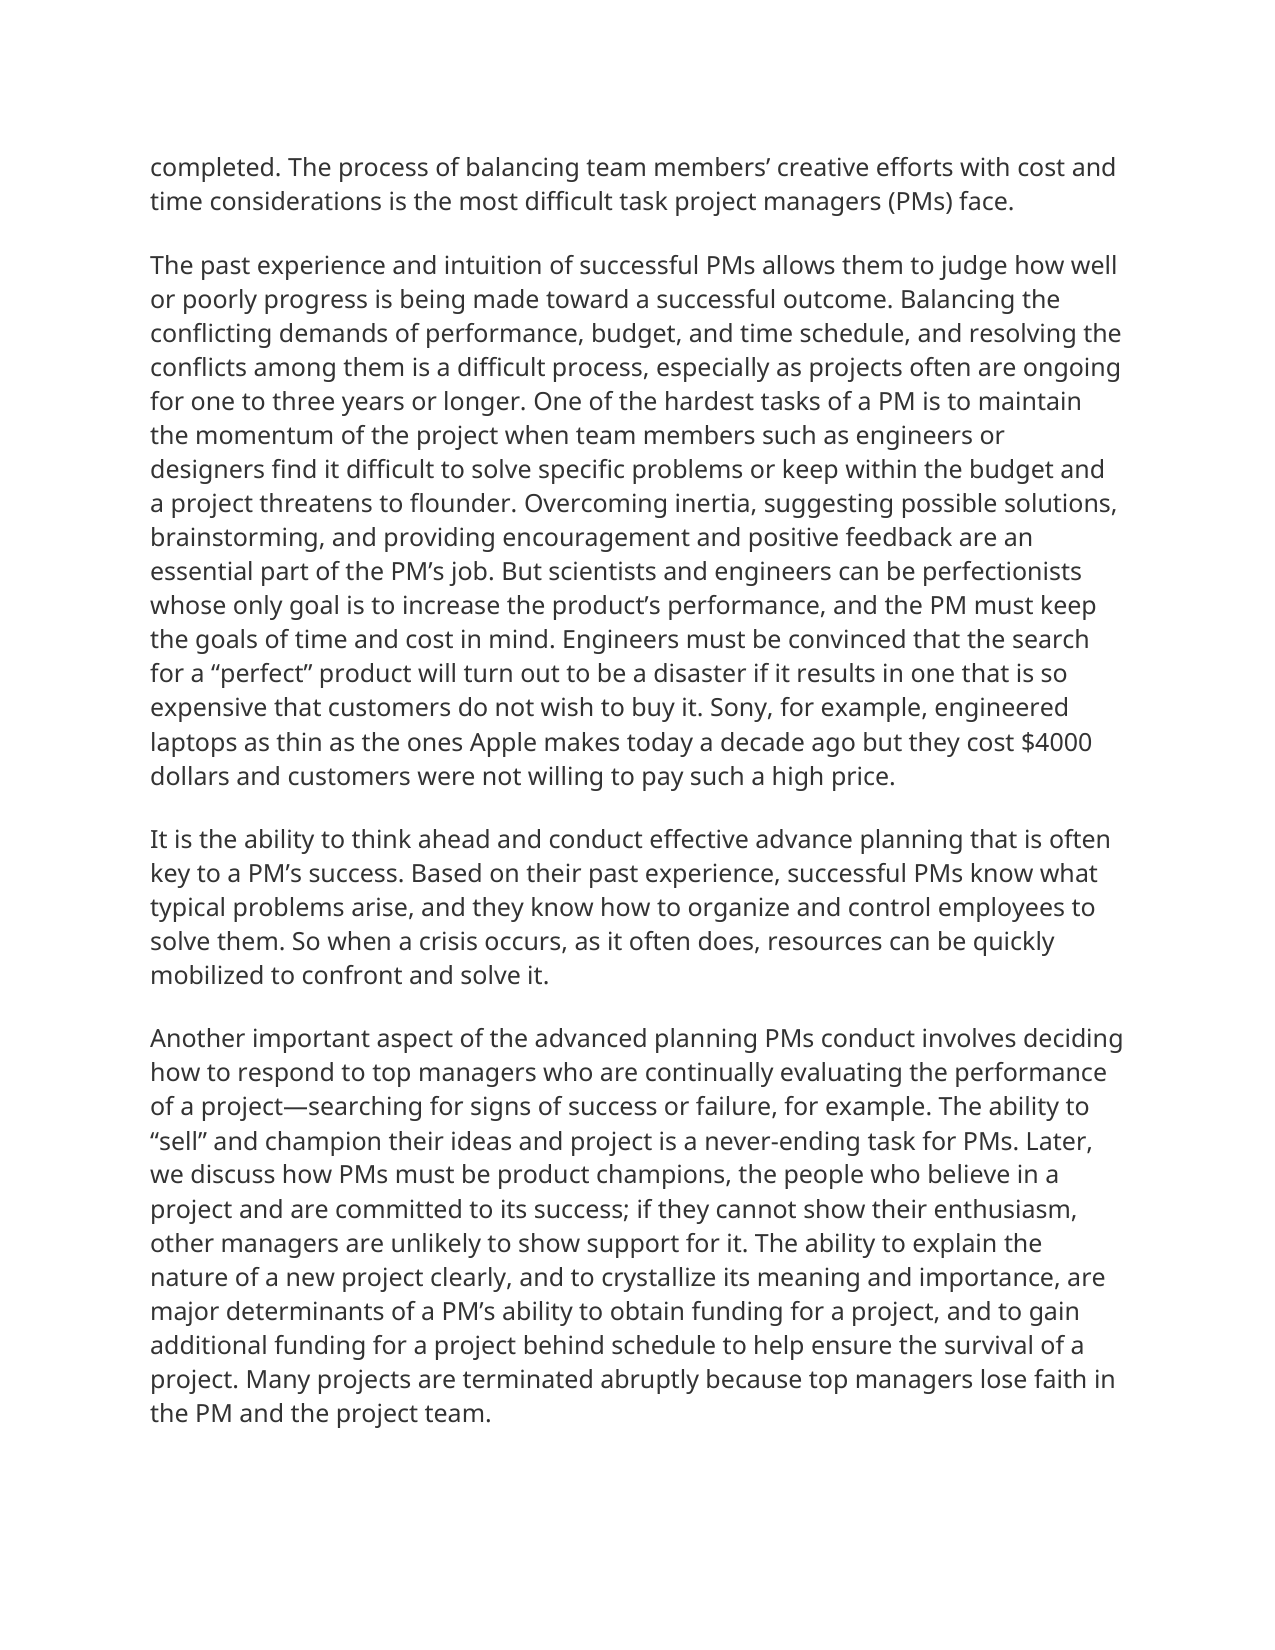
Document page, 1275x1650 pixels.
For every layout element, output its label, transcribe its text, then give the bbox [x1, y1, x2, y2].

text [150, 150, 1125, 218]
text It is the ability to think ahead and conduct effective advance planning that is often key to a PM’s success. Based on their past experience, successful PMs know what typical problems arise, and they know how to organize and control employees to solve them. So when a crisis occurs, as it often does, resources can be quickly mobilized to confront and solve it. [150, 821, 1125, 992]
text Another important aspect of the advanced planning PMs conduct involves deciding how to respond to top managers who are continually evaluating the performance of a project—searching for signs of success or failure, for example. The ability to “sell” and champion their ideas and project is a never-ending task for PMs. Later, we discuss how PMs must be product champions, the people who believe in a project and are committed to its success; if they cannot show their enthusiasm, other managers are unlikely to show support for it. The ability to explain the nature of a new project clearly, and to crystallize its meaning and importance, are major determinants of a PM’s ability to obtain funding for a project, and to gain additional funding for a project behind schedule to help ensure the survival of a project. Many projects are terminated abruptly because top managers lose faith in the PM and the project team. [150, 1021, 1125, 1430]
text The past experience and intuition of successful PMs allows them to judge how well or poorly progress is being made toward a successful outcome. Balancing the conflicting demands of performance, budget, and time schedule, and resolving the conflicts among them is a difficult process, especially as projects often are ongoing for one to three years or longer. One of the hardest tasks of a PM is to maintain the momentum of the project when team members such as engineers or designers find it difficult to solve specific problems or keep within the budget and a project threatens to flounder. Overcoming inertia, suggesting possible solutions, brainstorming, and providing encouragement and positive feedback are an essential part of the PM’s job. But scientists and engineers can be perfectionists whose only goal is to increase the product’s performance, and the PM must keep the goals of time and cost in mind. Engineers must be convinced that the search for a “perfect” product will turn out to be a disaster if it results in one that is so expensive that customers do not wish to buy it. Sony, for example, engineered laptops as thin as the ones Apple makes today a decade ago but they cost $4000 dollars and customers were not willing to pay such a high price. [150, 247, 1125, 792]
